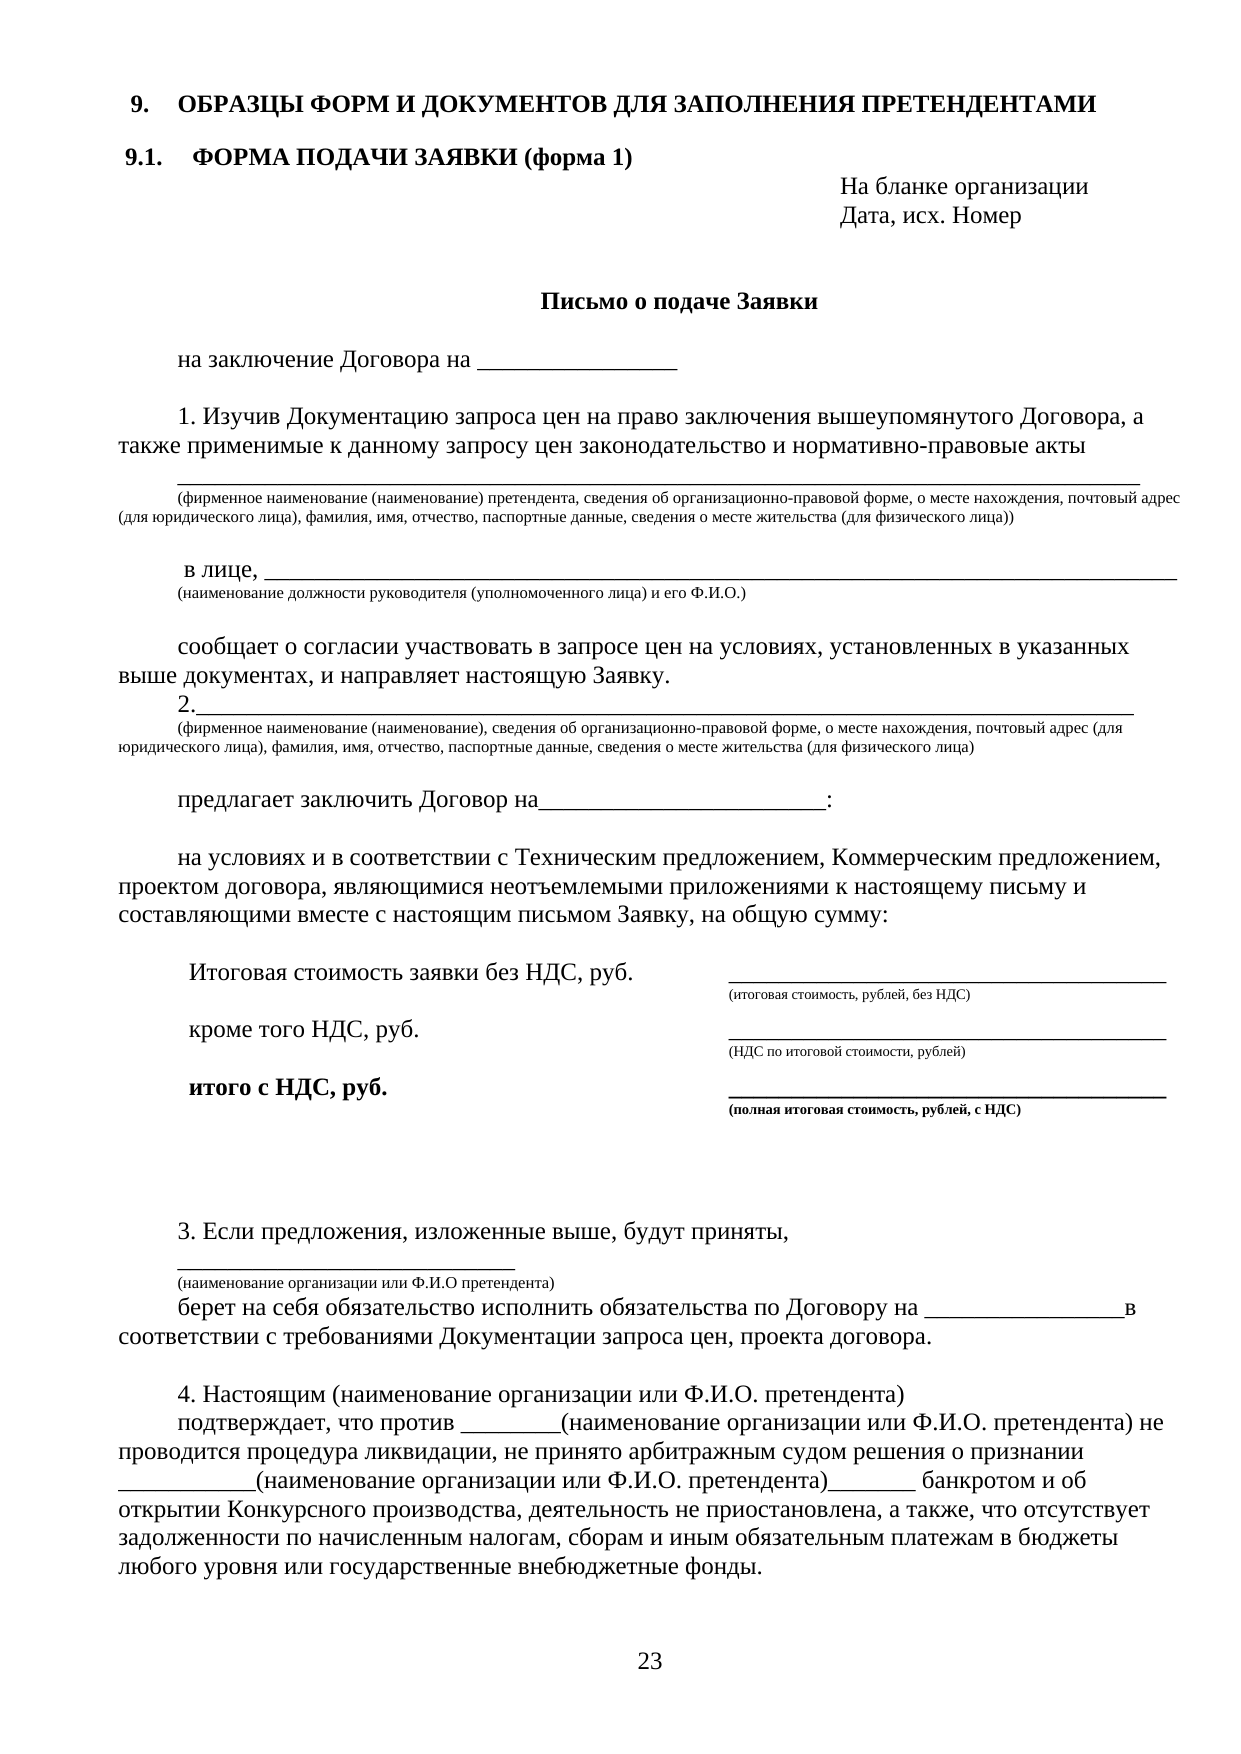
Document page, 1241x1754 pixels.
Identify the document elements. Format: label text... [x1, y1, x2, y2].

text 3. Если предложения, изложенные выше, будут приняты, [118, 1216, 1181, 1244]
subtitle ФОРМА ПОДАЧИ ЗАЯВКИ (форма 1) [125, 142, 1181, 171]
table_header ___________________________________ (итоговая стоимость, рублей, без НДС) [658, 957, 1198, 1014]
text 1. Изучив Документацию запроса цен на право заключения вышеупомянутого Договора, а также применимые к данному запросу цен законодательство и нормативно-правовые акты [118, 401, 1181, 459]
text предлагает заключить Договор на_______________________: [118, 784, 1181, 813]
text берет на себя обязательство исполнить обязательства по Договору на ________________в соответствии с требованиями Документации запроса цен, проекта договора. [118, 1292, 1181, 1350]
table_header Итоговая стоимость заявки без НДС, руб. [118, 957, 658, 1014]
subtitle ОБРАЗЦЫ ФОРМ И ДОКУМЕНТОВ ДЛЯ ЗАПОЛНЕНИЯ ПРЕТЕНДЕНТАМИ [130, 89, 1181, 117]
text 4. Настоящим (наименование организации или Ф.И.О. претендента) [177, 1379, 1181, 1407]
text (фирменное наименование (наименование), сведения об организационно-правовой форме, о месте нахождения, почтовый адрес (для юридического лица), фамилия, имя, отчество, паспортные данные, сведения о месте жительства (для физического лица) [118, 717, 1181, 756]
text Письмо о подаче Заявки [118, 286, 1181, 315]
text на условиях и в соответствии с Техническим предложением, Коммерческим предложением, проектом договора, являющимися неотъемлемыми приложениями к настоящему письму и составляющими вместе с настоящим письмом Заявку, на общую сумму: [118, 842, 1181, 928]
table_cell ___________________________________ (полная итоговая стоимость, рублей, с НДС) [658, 1072, 1198, 1129]
text ___________________________ [118, 1244, 1181, 1273]
table_cell кроме того НДС, руб. [118, 1015, 658, 1072]
table_cell итого с НДС, руб. [118, 1072, 658, 1129]
text сообщает о согласии участвовать в запросе цен на условиях, установленных в указанных выше документах, и направляет настоящую Заявку. [118, 631, 1181, 689]
text 2.___________________________________________________________________________ [118, 689, 1181, 717]
text в лице, _________________________________________________________________________ [118, 554, 1181, 583]
text (наименование должности руководителя (уполномоченного лица) и его Ф.И.О.) [118, 583, 1181, 602]
text На бланке организации [118, 171, 1181, 200]
text (фирменное наименование (наименование) претендента, сведения об организационно-правовой форме, о месте нахождения, почтовый адрес (для юридического лица), фамилия, имя, отчество, паспортные данные, сведения о месте жительства (для физического лица)) [118, 487, 1181, 526]
list подтверждает, что против ________(наименование организации или Ф.И.О. претендента) не проводится процедура ликвидации, не принято арбитражным судом решения о признании ___________(наименование организации или Ф.И.О. претендента)_______ банкротом и об открытии Конкурсного производства, деятельность не приостановлена, а также, что отсутствует задолженности по начисленным налогам, сборам и иным обязательным платежам в бюджеты любого уровня или государственные внебюджетные фонды. [118, 1407, 1181, 1580]
text _____________________________________________________________________________ [118, 459, 1181, 487]
text (наименование организации или Ф.И.О претендента) [118, 1273, 1181, 1292]
table_cell ___________________________________ (НДС по итоговой стоимости, рублей) [658, 1015, 1198, 1072]
text на заключение Договора на ________________ [118, 344, 1181, 372]
text Дата, исх. Номер [118, 200, 1181, 229]
